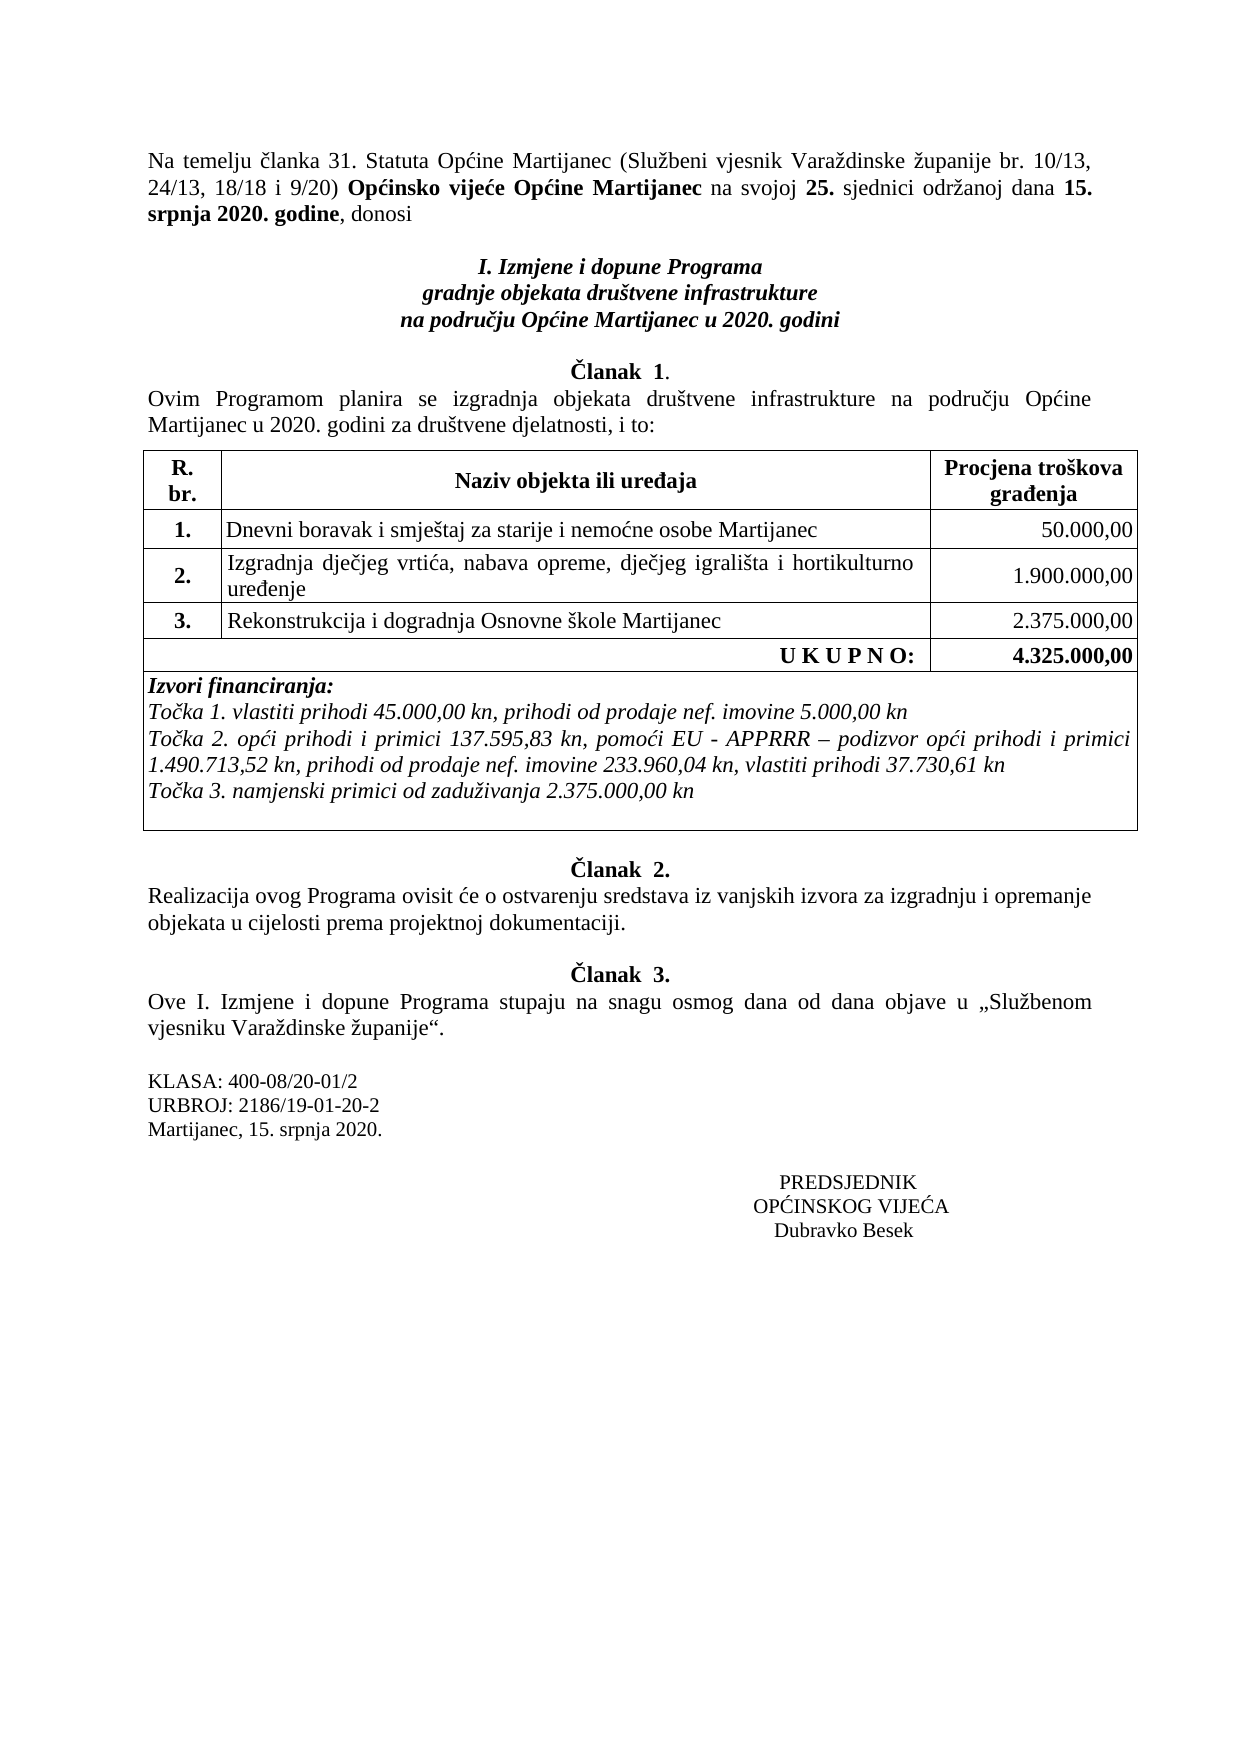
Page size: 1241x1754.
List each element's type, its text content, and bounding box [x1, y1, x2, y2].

text Ovim Programom planira se izgradnja objekata društvene infrastrukture na području Općine Martijanec u 2020. godini za društvene djelatnosti, i to: [148, 385, 1093, 437]
text Ove I. Izmjene i dopune Programa stupaju na snagu osmog dana od dana objave u „Službenom vjesniku Varaždinske županije“. [148, 988, 1093, 1041]
text Na temelju članka 31. Statuta Općine Martijanec (Službeni vjesnik Varaždinske županije br. 10/13, 24/13, 18/18 i 9/20) Općinsko vijeće Općine Martijanec na svojoj 25. sjednici održanoj dana 15. srpnja 2020. godine, donosi [148, 148, 1093, 227]
table_cell Izgradnja dječjeg vrtića, nabava opreme, dječjeg igrališta i hortikulturno uređenje [222, 549, 930, 602]
text Članak 1. [148, 358, 1093, 385]
text PREDSJEDNIK [753, 1170, 1093, 1194]
table_header R. br. [144, 451, 221, 509]
text Realizacija ovog Programa ovisit će o ostvarenju sredstava iz vanjskih izvora za izgradnju i opremanje objekata u cijelosti prema projektnoj dokumentaciji. [148, 882, 1093, 935]
table_cell Izvori financiranja: Točka 1. vlastiti prihodi 45.000,00 kn, prihodi od prodaje nef. imovine 5.000,00 kn Točka 2. opći prihodi i primici 137.595,83 kn, pomoći EU - APPRRR – podizvor opći prihodi i primici 1.490.713,52 kn, prihodi od prodaje nef. imovine 233.960,04 kn, vlastiti prihodi 37.730,61 kn Točka 3. namjenski primici od zaduživanja 2.375.000,00 kn [144, 672, 1137, 830]
table_cell 3. [144, 603, 221, 638]
table_cell 1.900.000,00 [931, 549, 1137, 602]
text Članak 3. [148, 961, 1093, 988]
text OPĆINSKOG VIJEĆA [753, 1194, 1093, 1218]
table_cell 2. [144, 549, 221, 602]
table_header Procjena troškova građenja [931, 451, 1137, 509]
table_cell Dnevni boravak i smještaj za starije i nemoćne osobe Martijanec [222, 510, 930, 548]
text Martijanec, 15. srpnja 2020. [148, 1117, 1093, 1141]
table_cell 50.000,00 [931, 510, 1137, 548]
table_header Naziv objekta ili uređaja [222, 451, 930, 509]
table_cell 1. [144, 510, 221, 548]
text gradnje objekata društvene infrastrukture [148, 279, 1093, 306]
text KLASA: 400-08/20-01/2 [148, 1069, 1093, 1093]
table_cell 4.325.000,00 [931, 639, 1137, 671]
table_cell Rekonstrukcija i dogradnja Osnovne škole Martijanec [222, 603, 930, 638]
text na području Općine Martijanec u 2020. godini [148, 306, 1093, 332]
table_cell U K U P N O: [144, 639, 930, 671]
text Dubravko Besek [753, 1218, 1093, 1242]
text URBROJ: 2186/19-01-20-2 [148, 1093, 1093, 1117]
text I. Izmjene i dopune Programa [148, 253, 1093, 279]
text Članak 2. [148, 856, 1093, 882]
table_cell 2.375.000,00 [931, 603, 1137, 638]
